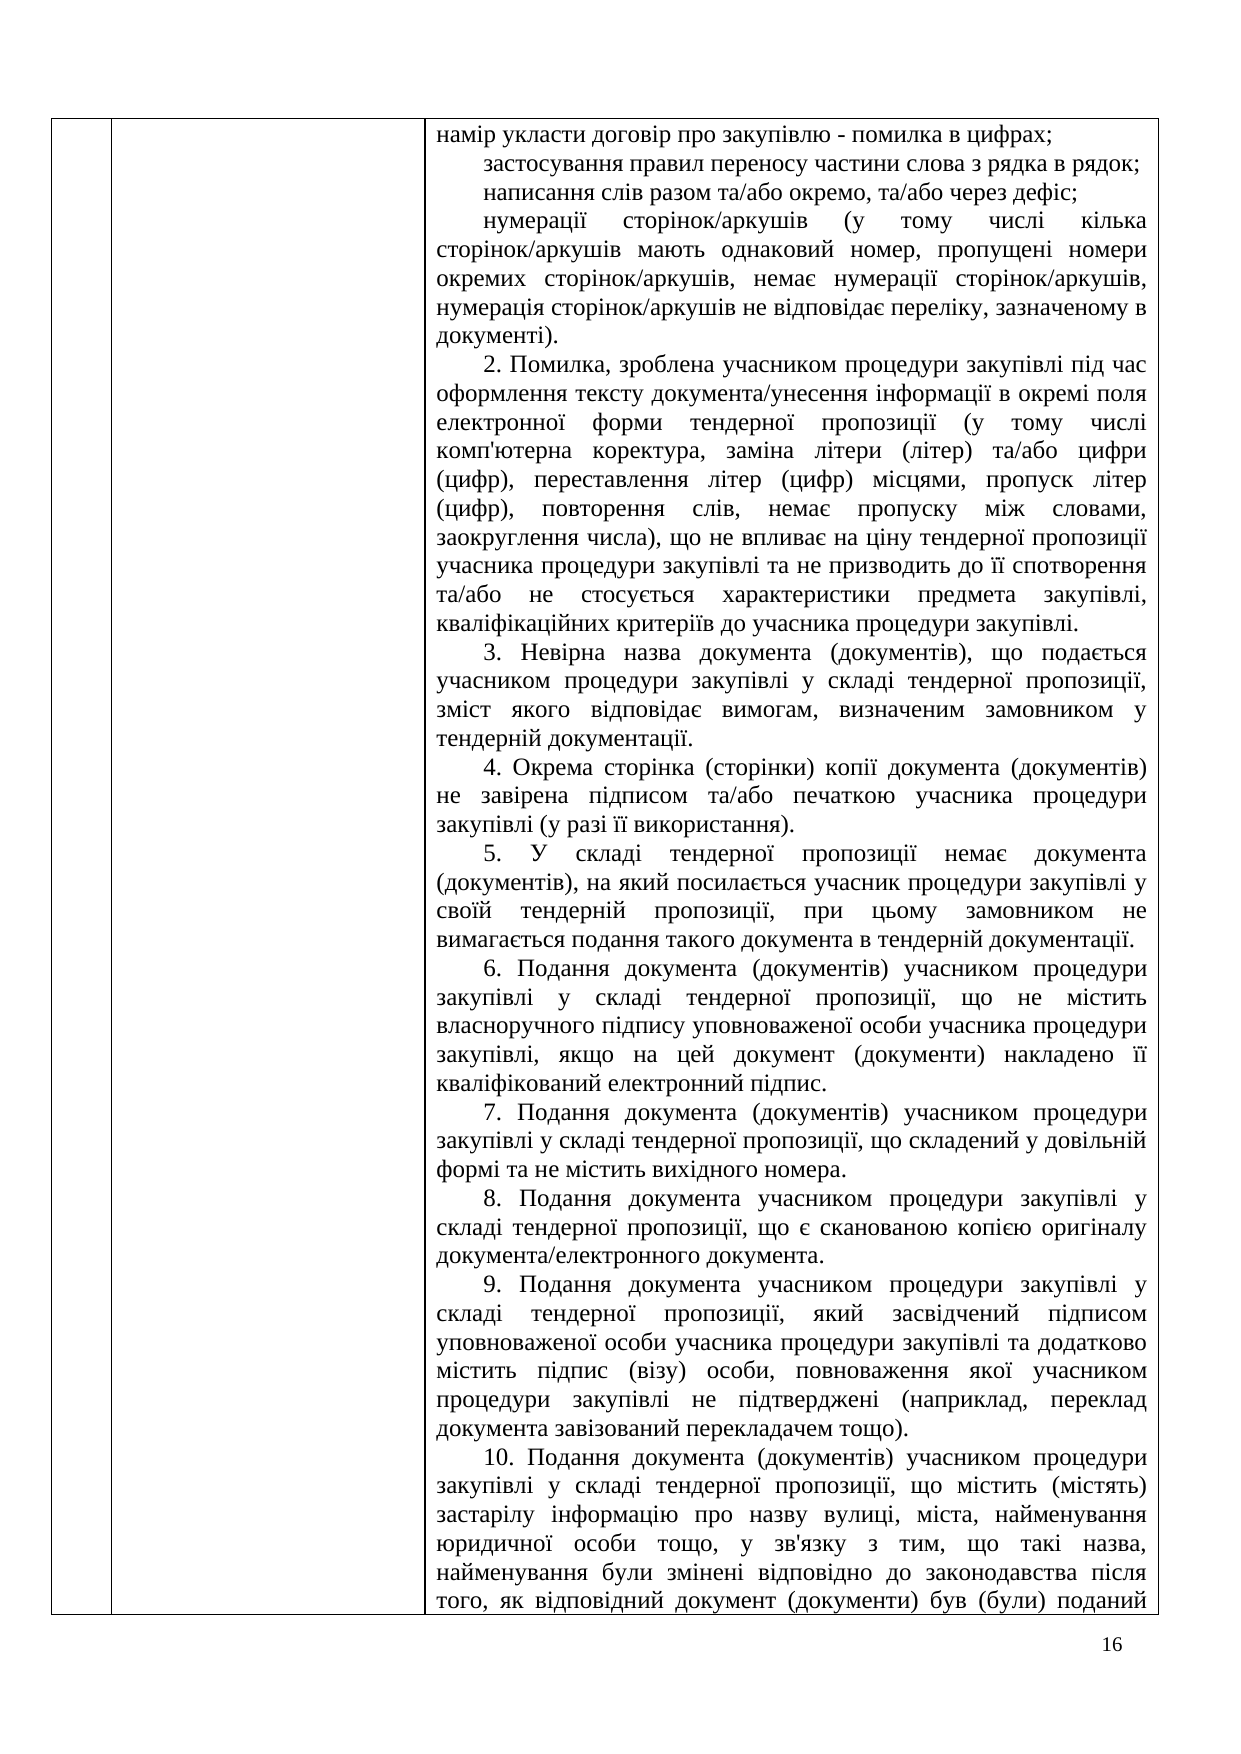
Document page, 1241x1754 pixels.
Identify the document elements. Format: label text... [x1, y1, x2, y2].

table_cell 2 [52, 119, 111, 1614]
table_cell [112, 119, 424, 1614]
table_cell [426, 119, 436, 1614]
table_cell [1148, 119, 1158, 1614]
